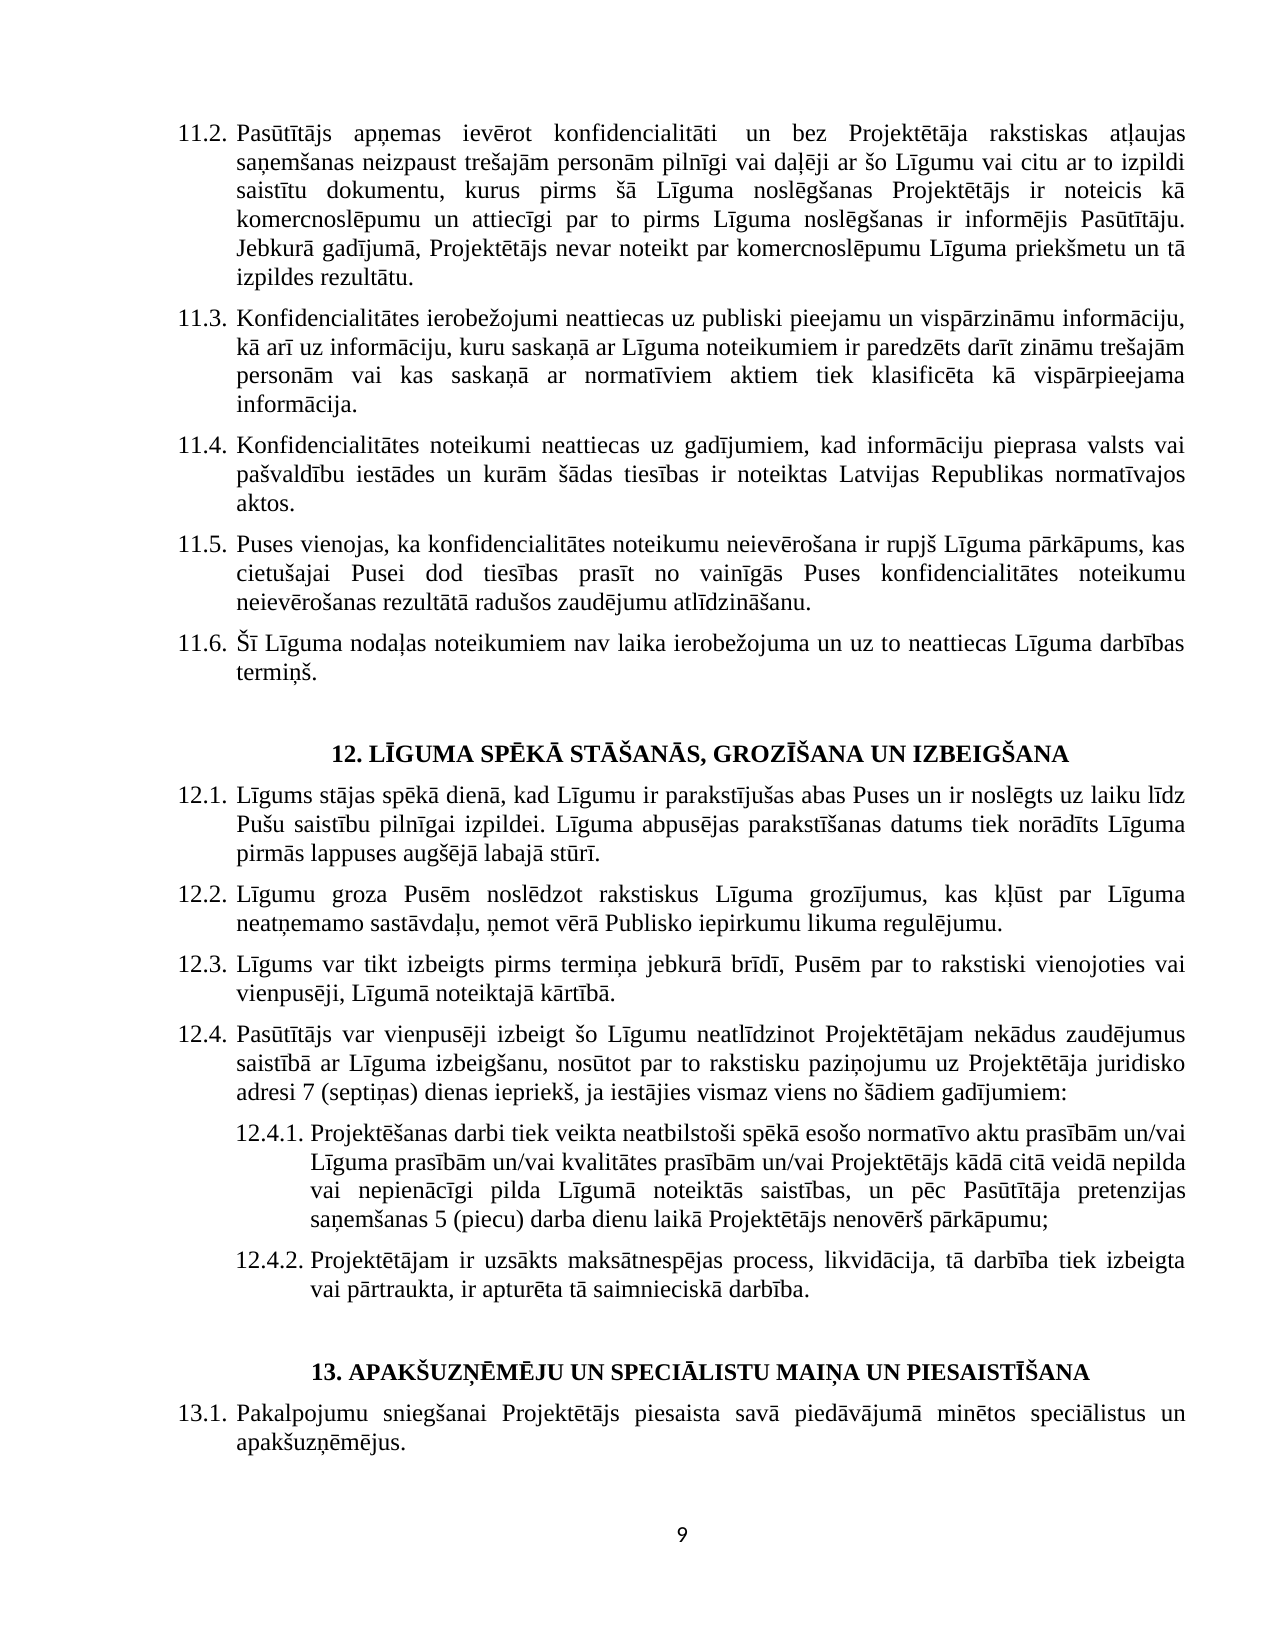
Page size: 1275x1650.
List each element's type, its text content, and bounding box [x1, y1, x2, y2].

list Projektētājam ir uzsākts maksātnespējas process, likvidācija, tā darbība tiek izbeigta vai pārtraukta, ir apturēta tā saimnieciskā darbība. [235, 1246, 1186, 1303]
list APAKŠUZŅĒMĒJU UN SPECIĀLISTU MAIŅA UN PIESAISTĪŠANA [215, 1357, 1186, 1386]
list Konfidencialitātes ierobežojumi neattiecas uz publiski pieejamu un vispārzināmu informāciju, kā arī uz informāciju, kuru saskaņā ar Līguma noteikumiem ir paredzēts darīt zināmu trešajām personām vai kas saskaņā ar normatīviem aktiem tiek klasificēta kā vispārpieejama informācija. [177, 303, 1186, 418]
list Projektēšanas darbi tiek veikta neatbilstoši spēkā esošo normatīvo aktu prasībām un/vai Līguma prasībām un/vai kvalitātes prasībām un/vai Projektētājs kādā citā veidā nepilda vai nepienācīgi pilda Līgumā noteiktās saistības, un pēc Pasūtītāja pretenzijas saņemšanas 5 (piecu) darba dienu laikā Projektētājs nenovērš pārkāpumu; [235, 1118, 1186, 1233]
list Konfidencialitātes noteikumi neattiecas uz gadījumiem, kad informāciju pieprasa valsts vai pašvaldību iestādes un kurām šādas tiesības ir noteiktas Latvijas Republikas normatīvajos aktos. [177, 431, 1186, 517]
list Līgums var tikt izbeigts pirms termiņa jebkurā brīdī, Pusēm par to rakstiski vienojoties vai vienpusēji, Līgumā noteiktajā kārtībā. [177, 949, 1186, 1007]
list Pasūtītājs var vienpusēji izbeigt šo Līgumu neatlīdzinot Projektētājam nekādus zaudējumus saistībā ar Līguma izbeigšanu, nosūtot par to rakstisku paziņojumu uz Projektētāja juridisko adresi 7 (septiņas) dienas iepriekš, ja iestājies vismaz viens no šādiem gadījumiem: [177, 1019, 1186, 1106]
list Pakalpojumu sniegšanai Projektētājs piesaista savā piedāvājumā minētos speciālistus un apakšuzņēmējus. [177, 1398, 1186, 1456]
list Līgumu groza Pusēm noslēdzot rakstiskus Līguma grozījumus, kas kļūst par Līguma neatņemamo sastāvdaļu, ņemot vērā Publisko iepirkumu likuma regulējumu. [177, 879, 1186, 937]
list Līgums stājas spēkā dienā, kad Līgumu ir parakstījušas abas Puses un ir noslēgts uz laiku līdz Pušu saistību pilnīgai izpildei. Līguma abpusējas parakstīšanas datums tiek norādīts Līguma pirmās lappuses augšējā labajā stūrī. [177, 781, 1186, 867]
list Šī Līguma nodaļas noteikumiem nav laika ierobežojuma un uz to neattiecas Līguma darbības termiņš. [177, 628, 1186, 686]
list LĪGUMA SPĒKĀ STĀŠANĀS, GROZĪŠANA UN IZBEIGŠANA [215, 739, 1186, 768]
list Puses vienojas, ka konfidencialitātes noteikumu neievērošana ir rupjš Līguma pārkāpums, kas cietušajai Pusei dod tiesības prasīt no vainīgās Puses konfidencialitātes noteikumu neievērošanas rezultātā radušos zaudējumu atlīdzināšanu. [177, 529, 1186, 616]
list Pasūtītājs apņemas ievērot konfidencialitāti un bez Projektētāja rakstiskas atļaujas saņemšanas neizpaust trešajām personām pilnīgi vai daļēji ar šo Līgumu vai citu ar to izpildi saistītu dokumentu, kurus pirms šā Līguma noslēgšanas Projektētājs ir noteicis kā komercnoslēpumu un attiecīgi par to pirms Līguma noslēgšanas ir informējis Pasūtītāju. Jebkurā gadījumā, Projektētājs nevar noteikt par komercnoslēpumu Līguma priekšmetu un tā izpildes rezultātu. [177, 118, 1186, 291]
